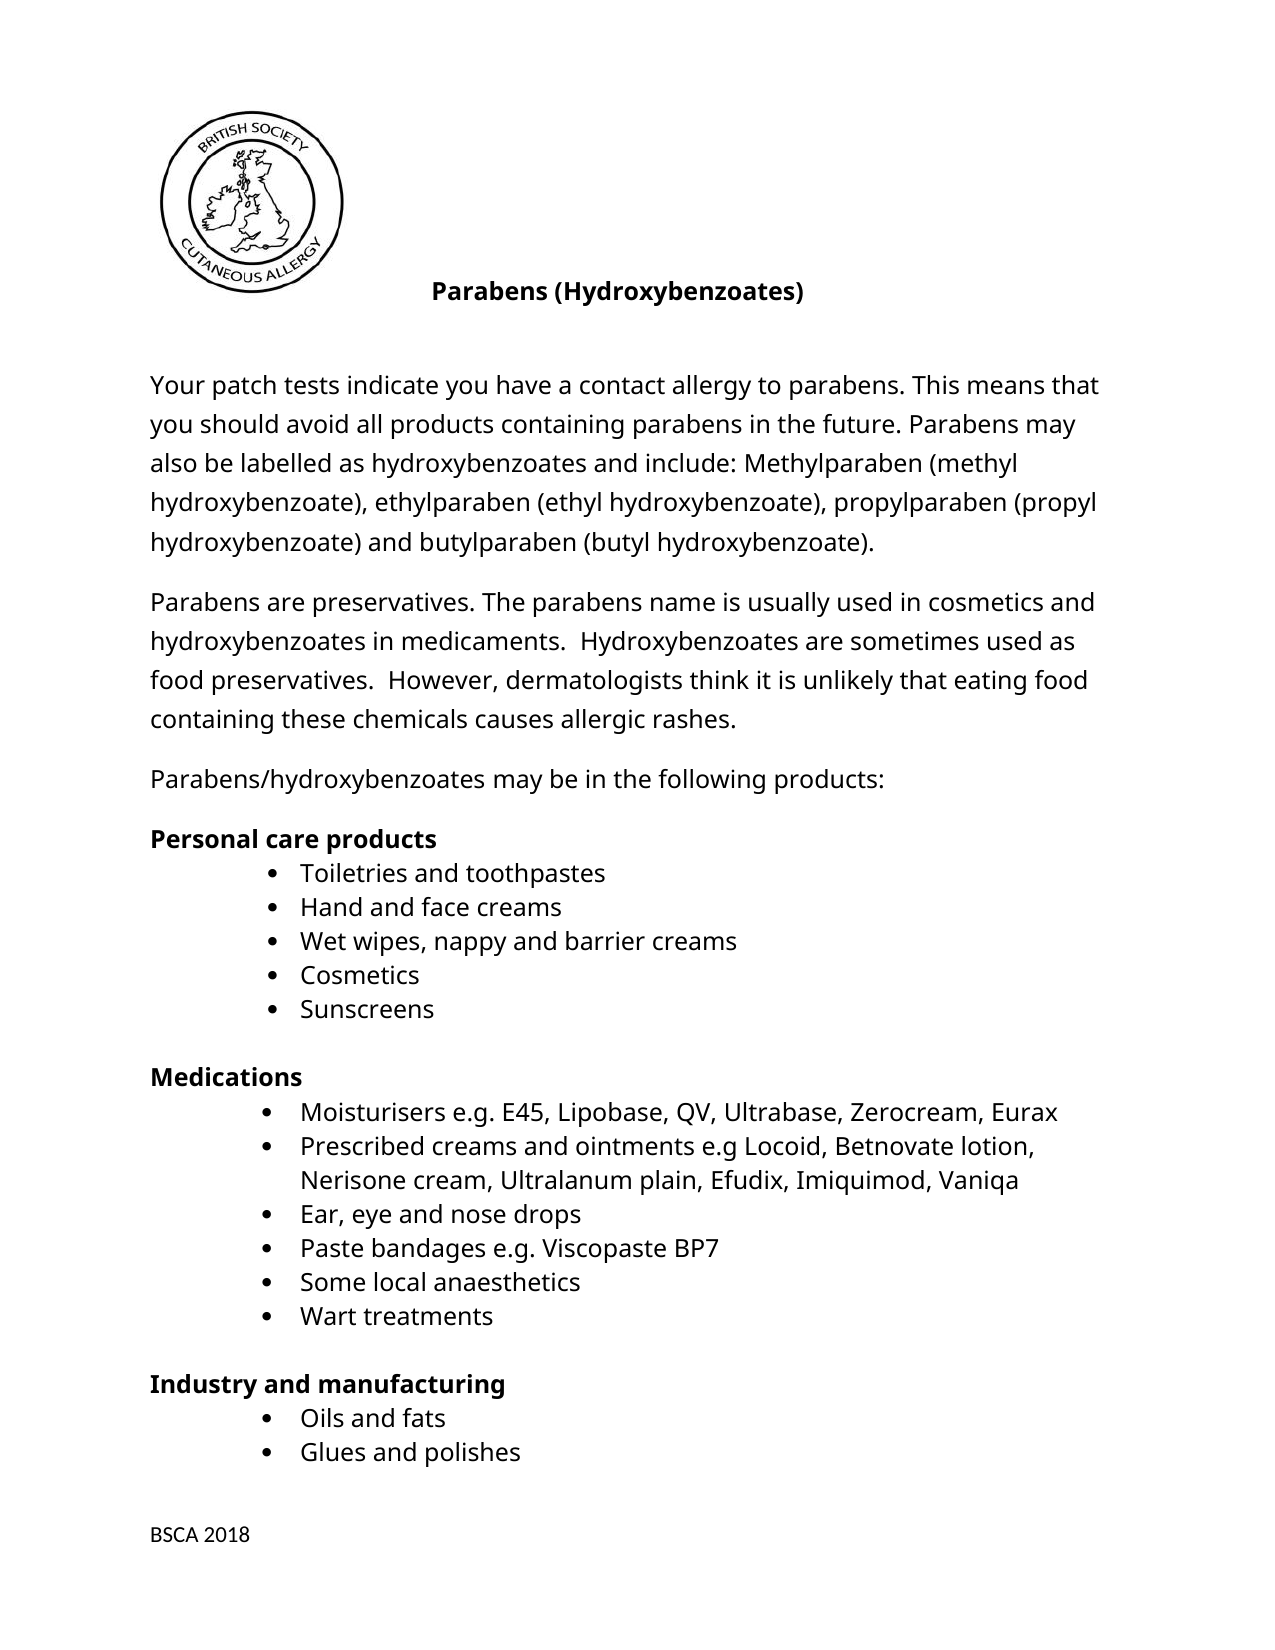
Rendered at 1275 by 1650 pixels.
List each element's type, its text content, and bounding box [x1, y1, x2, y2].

list Glues and polishes [262, 1435, 1125, 1469]
list Ear, eye and nose drops [262, 1196, 1125, 1230]
text Parabens are preservatives. The parabens name is usually used in cosmetics and hydroxybenzoates in medicaments. Hydroxybenzoates are sometimes used as food preservatives. However, dermatologists think it is unlikely that eating food containing these chemicals causes allergic rashes. [150, 584, 1125, 736]
list Wart treatments [262, 1298, 1125, 1333]
text Industry and manufacturing [150, 1367, 1125, 1401]
text Personal care products [150, 822, 1125, 856]
text Medications [150, 1060, 1125, 1094]
list Hand and face creams [225, 890, 1125, 924]
list Cosmetics [225, 958, 1125, 992]
list Sunscreens [225, 992, 1125, 1026]
list Oils and fats [262, 1401, 1125, 1435]
list Wet wipes, nappy and barrier creams [225, 924, 1125, 958]
text Parabens (Hydroxybenzoates) [150, 102, 1125, 307]
text Parabens/hydroxybenzoates may be in the following products: [150, 762, 1125, 796]
text Your patch tests indicate you have a contact allergy to parabens. This means that you should avoid all products containing parabens in the future. Parabens may also be labelled as hydroxybenzoates and include: Methylparaben (methyl hydroxybenzoate), ethylparaben (ethyl hydroxybenzoate), propylparaben (propyl hydroxybenzoate) and butylparaben (butyl hydroxybenzoate). [150, 367, 1125, 558]
list Moisturisers e.g. E45, Lipobase, QV, Ultrabase, Zerocream, Eurax [262, 1094, 1125, 1128]
list Prescribed creams and ointments e.g Locoid, Betnovate lotion, Nerisone cream, Ultralanum plain, Efudix, Imiquimod, Vaniqa [262, 1128, 1125, 1196]
list Some local anaesthetics [262, 1264, 1125, 1298]
list Paste bandages e.g. Viscopaste BP7 [262, 1230, 1125, 1264]
list Toiletries and toothpastes [225, 856, 1125, 890]
